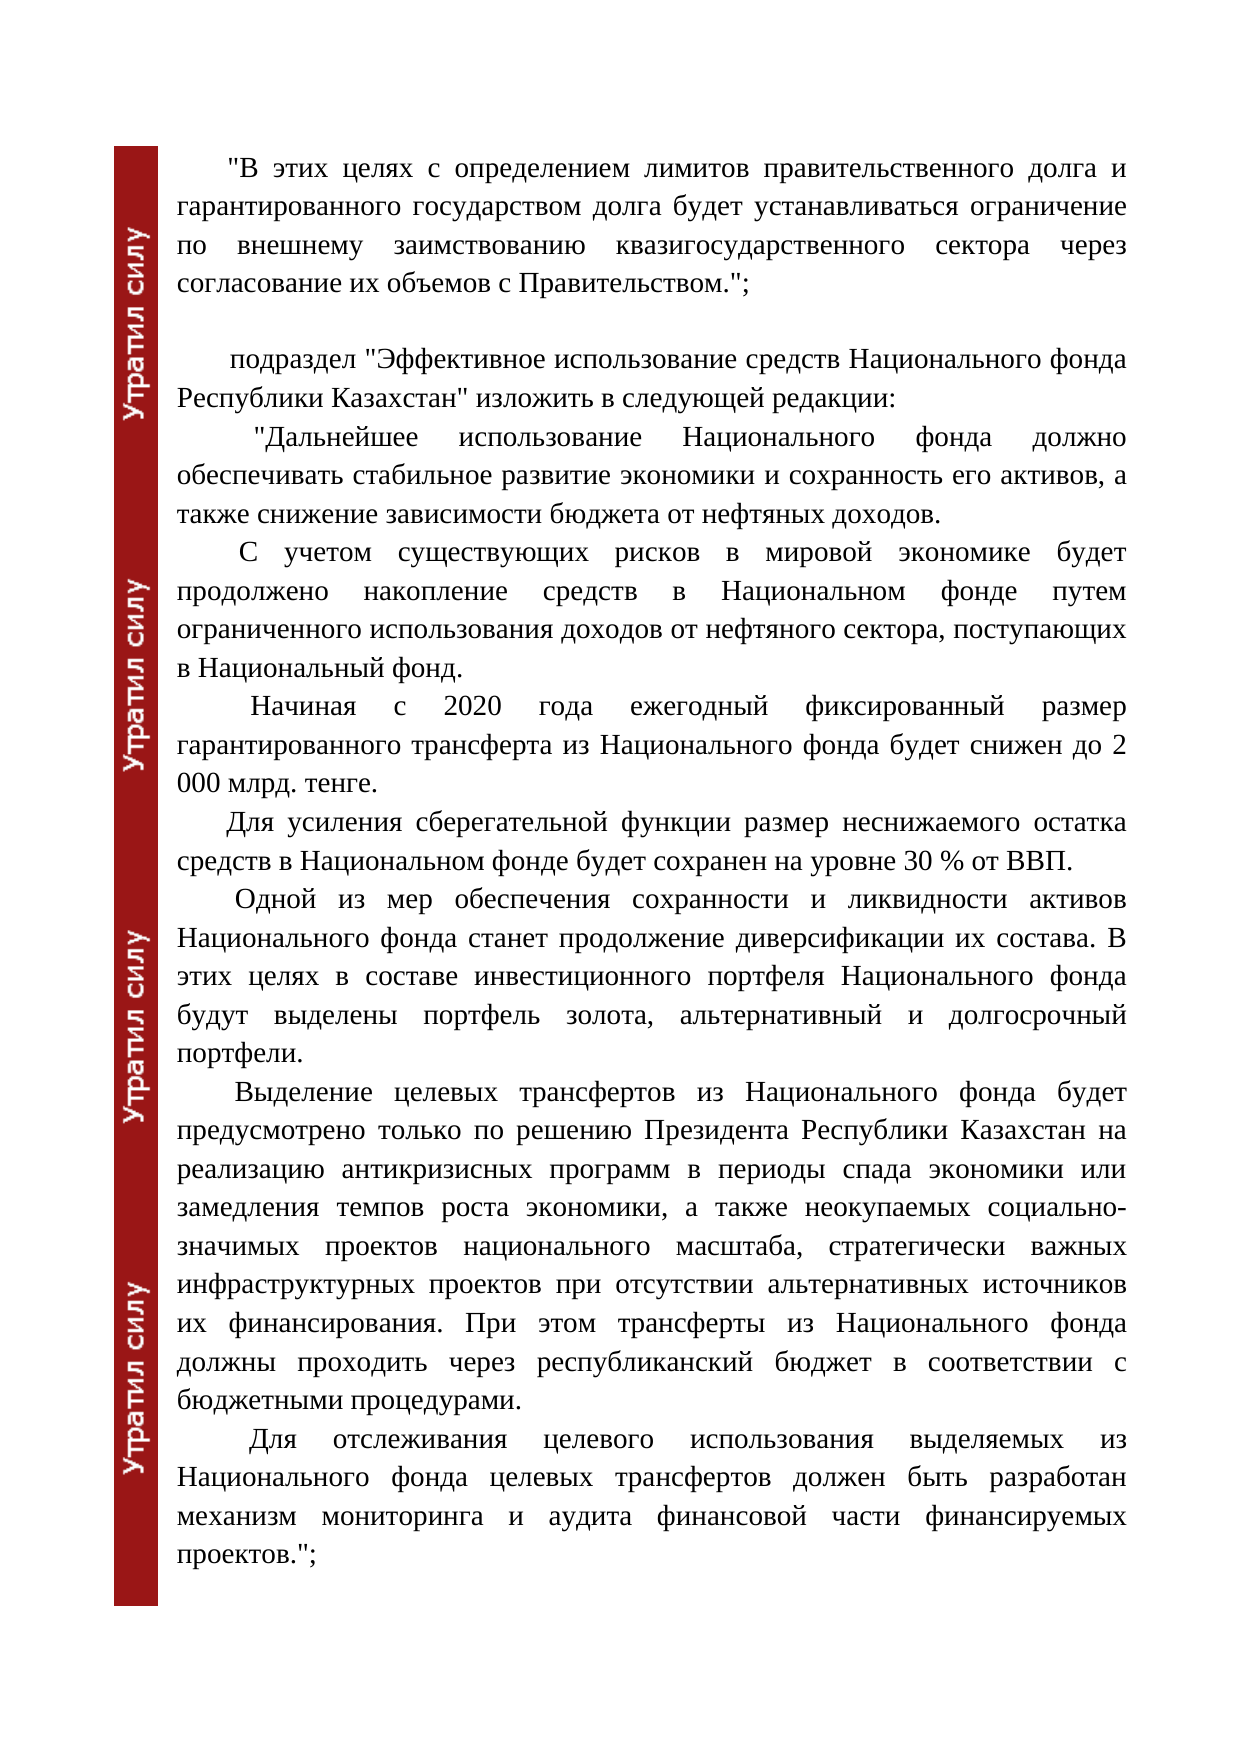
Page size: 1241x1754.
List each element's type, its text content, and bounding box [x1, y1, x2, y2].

text Выделение целевых трансфертов из Национального фонда будет предусмотрено только по решению Президента Республики Казахстан на реализацию антикризисных программ в периоды спада экономики или замедления темпов роста экономики, а также неокупаемых социально-значимых проектов национального масштаба, стратегически важных инфраструктурных проектов при отсутствии альтернативных источников их финансирования. При этом трансферты из Национального фонда должны проходить через республиканский бюджет в соответствии с бюджетными процедурами. [112, 1074, 1128, 1416]
picture [114, 414, 158, 419]
picture [114, 876, 158, 881]
picture [114, 146, 158, 150]
text Начиная с 2020 года ежегодный фиксированный размер гарантированного трансферта из Национального фонда будет снижен до 2 000 млрд. тенге. [112, 688, 1128, 799]
picture [114, 299, 158, 342]
text Для отслеживания целевого использования выделяемых из Национального фонда целевых трансфертов должен быть разработан механизм мониторинга и аудита финансовой части финансируемых проектов."; [112, 1421, 1128, 1570]
text "Дальнейшее использование Национального фонда должно обеспечивать стабильное развитие экономики и сохранность его активов, а также снижение зависимости бюджета от нефтяных доходов. [112, 419, 1128, 529]
text "В этих целях с определением лимитов правительственного долга и гарантированного государством долга будет устанавливаться ограничение по внешнему заимствованию квазигосударственного сектора через согласование их объемов с Правительством."; [112, 150, 1128, 299]
picture [114, 529, 158, 534]
text Одной из мер обеспечения сохранности и ликвидности активов Национального фонда станет продолжение диверсификации их состава. В этих целях в составе инвестиционного портфеля Национального фонда будут выделены портфель золота, альтернативный и долгосрочный портфели. [112, 881, 1128, 1069]
picture [114, 799, 158, 804]
text Для усиления сберегательной функции размер неснижаемого остатка средств в Национальном фонде будет сохранен на уровне 30 % от ВВП. [112, 804, 1128, 876]
picture [114, 1416, 158, 1421]
picture [114, 683, 158, 688]
picture [114, 1069, 158, 1074]
text подраздел "Эффективное использование средств Национального фонда Республики Казахстан" изложить в следующей редакции: [112, 342, 1128, 414]
picture [114, 1570, 158, 1606]
text С учетом существующих рисков в мировой экономике будет продолжено накопление средств в Национальном фонде путем ограниченного использования доходов от нефтяного сектора, поступающих в Национальный фонд. [112, 534, 1128, 683]
